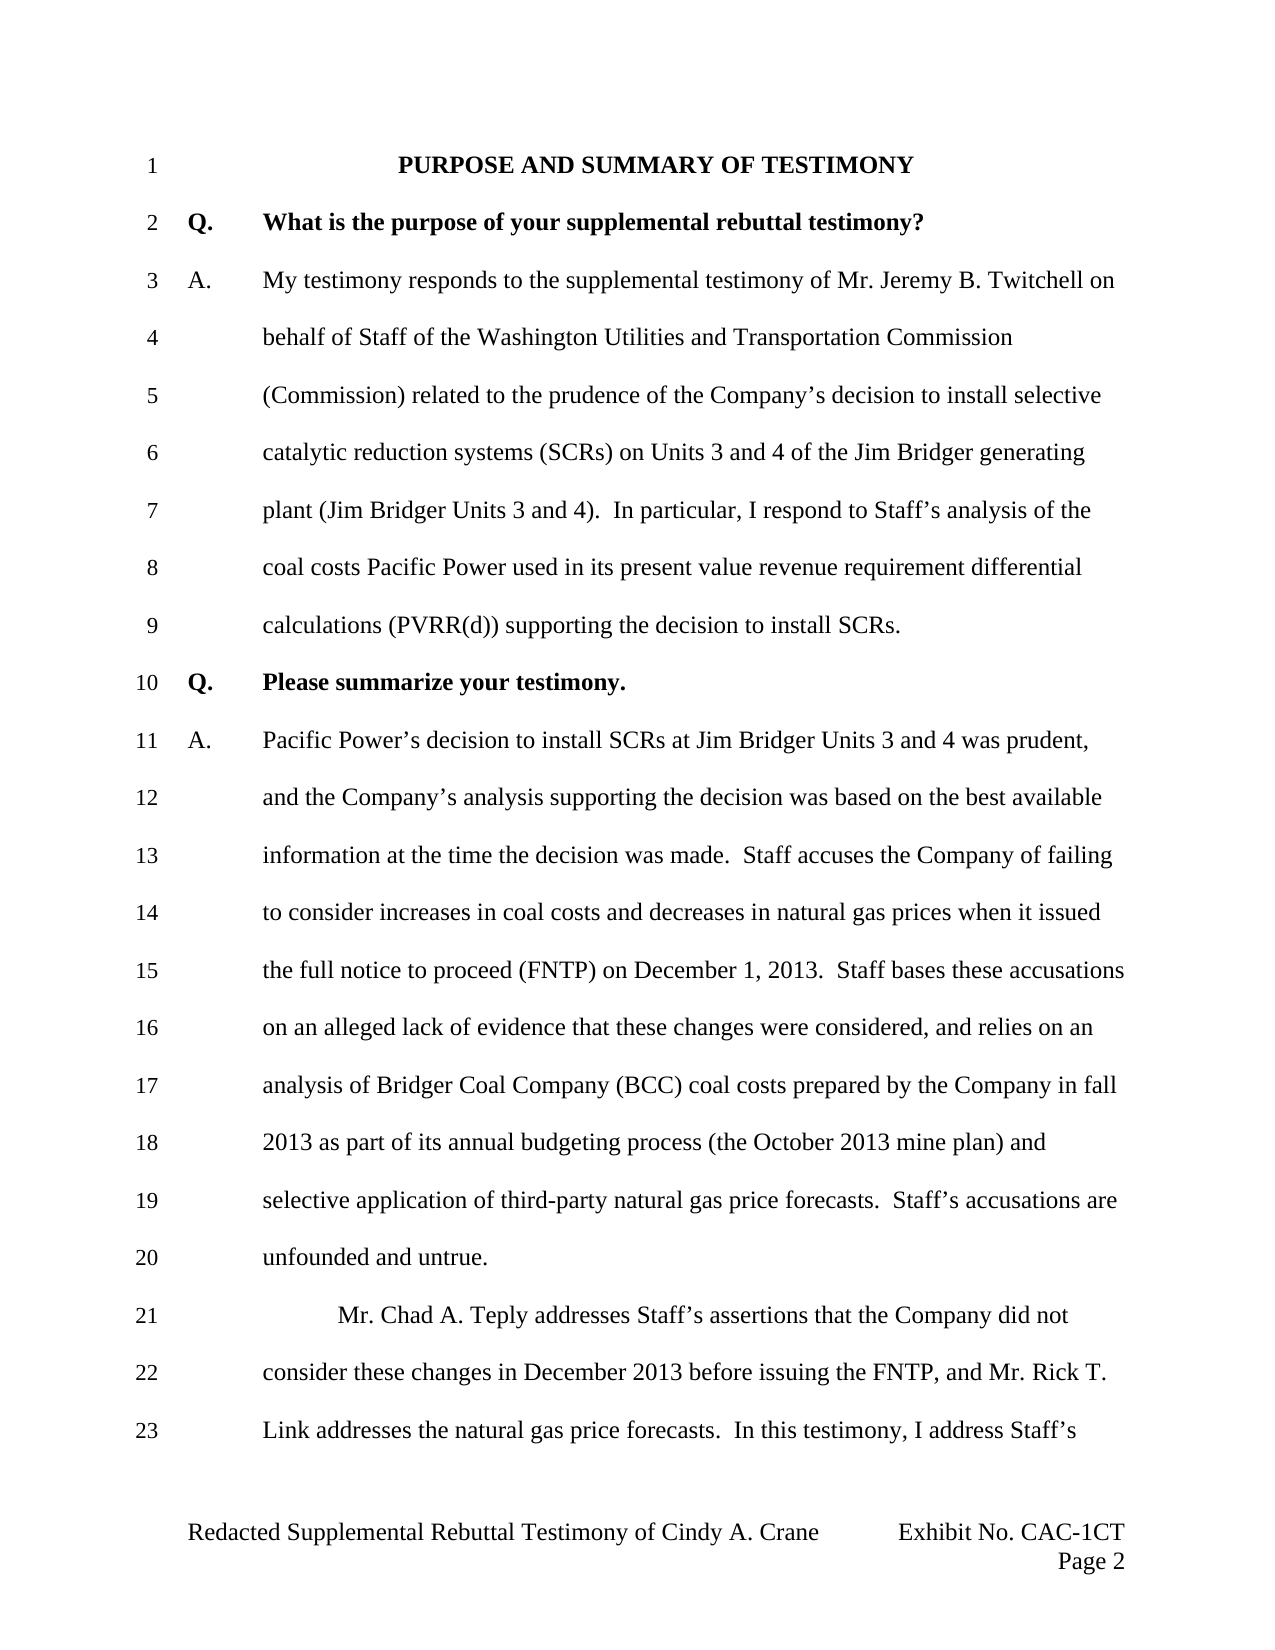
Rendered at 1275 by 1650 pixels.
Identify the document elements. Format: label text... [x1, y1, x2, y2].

text A. My testimony responds to the supplemental testimony of Mr. Jeremy B. Twitchell on behalf of Staff of the Washington Utilities and Transportation Commission (Commission) related to the prudence of the Company’s decision to install selective catalytic reduction systems (SCRs) on Units 3 and 4 of the Jim Bridger generating plant (Jim Bridger Units 3 and 4). In particular, I respond to Staff’s analysis of the coal costs Pacific Power used in its present value revenue requirement differential calculations (PVRR(d)) supporting the decision to install SCRs. [187, 265, 1125, 639]
text Q. Please summarize your testimony. [187, 667, 1125, 696]
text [262, 1300, 1125, 1444]
text A. Pacific Power’s decision to install SCRs at Jim Bridger Units 3 and 4 was prudent, and the Company’s analysis supporting the decision was based on the best available information at the time the decision was made. Staff accuses the Company of failing to consider increases in coal costs and decreases in natural gas prices when it issued the full notice to proceed (FNTP) on December 1, 2013. Staff bases these accusations on an alleged lack of evidence that these changes were considered, and relies on an analysis of Bridger Coal Company (BCC) coal costs prepared by the Company in fall 2013 as part of its annual budgeting process (the October 2013 mine plan) and selective application of third-party natural gas price forecasts. Staff’s accusations are unfounded and untrue. [187, 725, 1125, 1271]
text Q. What is the purpose of your supplemental rebuttal testimony? [187, 207, 1125, 236]
subtitle PURPOSE AND SUMMARY OF TESTIMONY [187, 150, 1125, 179]
